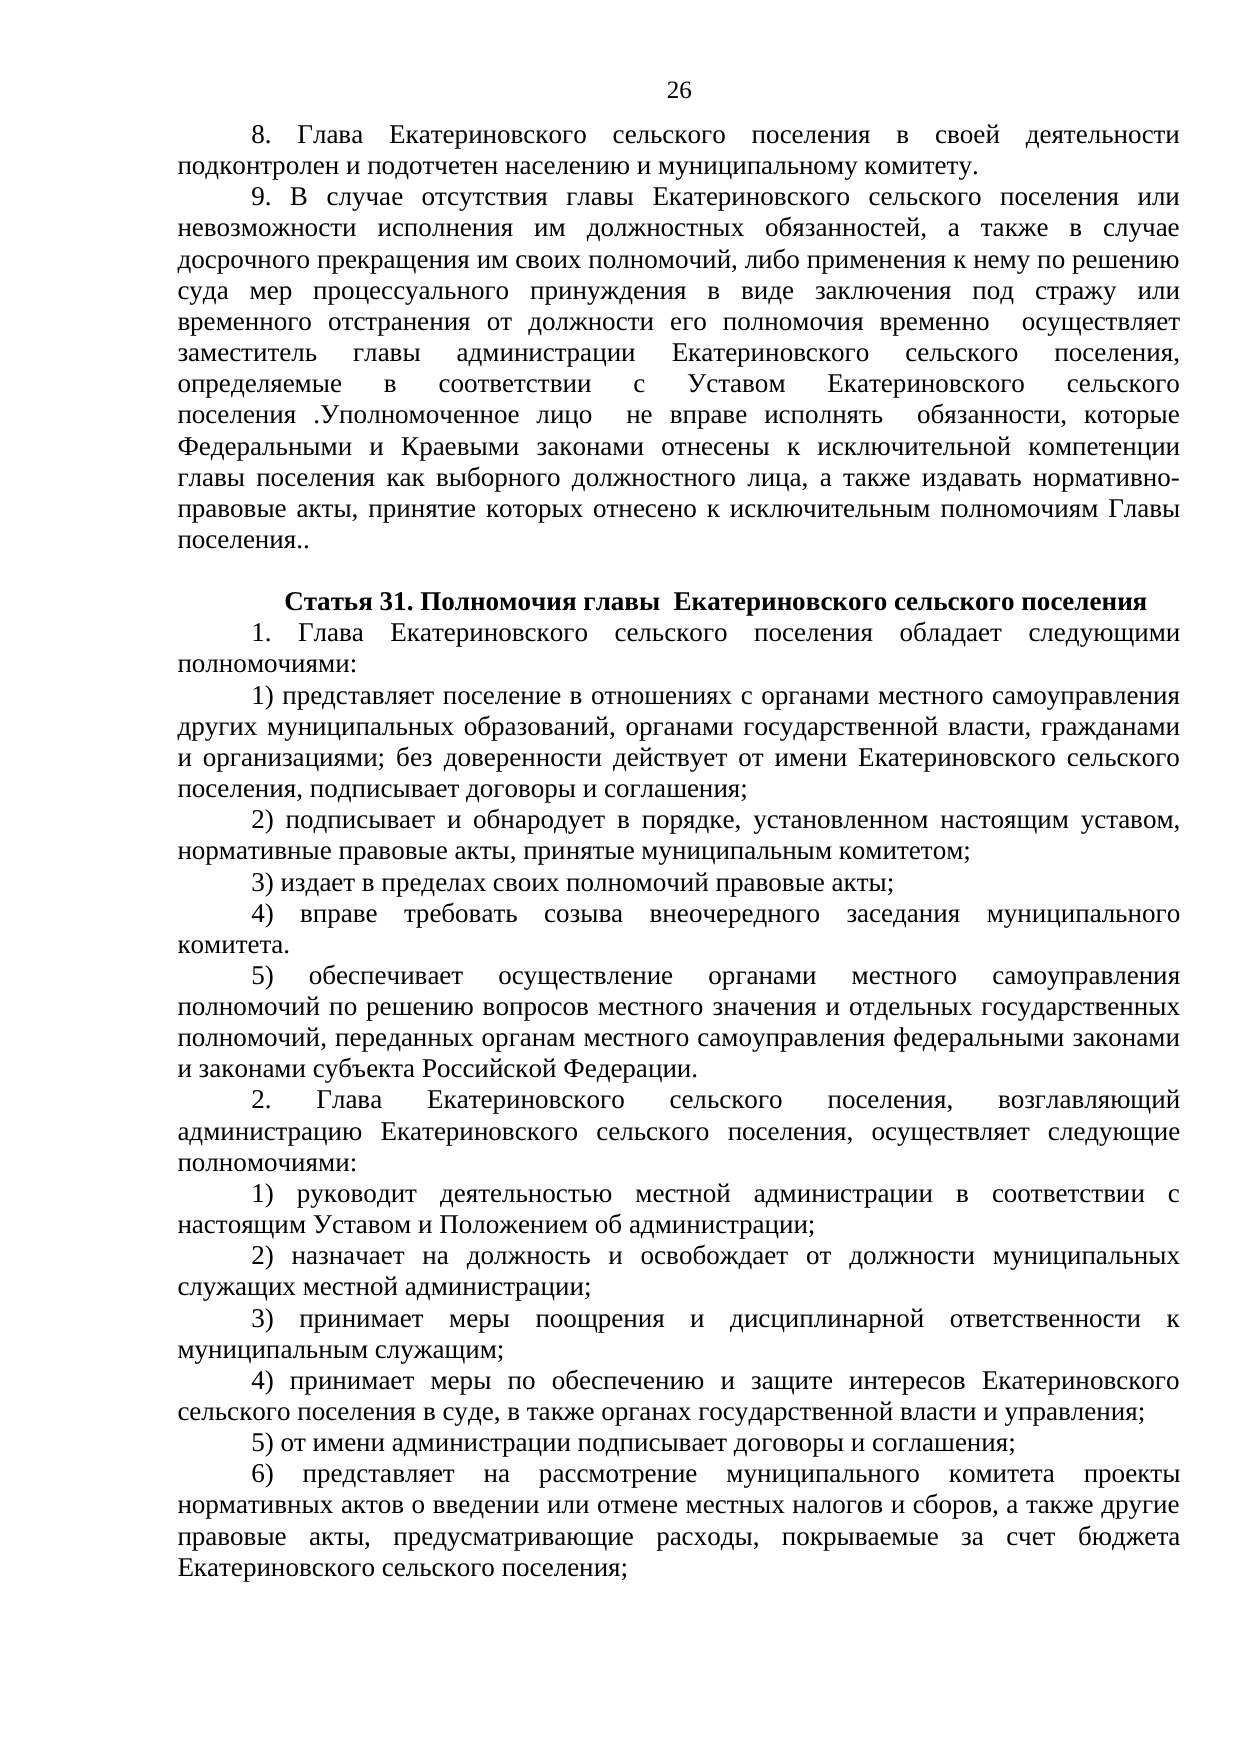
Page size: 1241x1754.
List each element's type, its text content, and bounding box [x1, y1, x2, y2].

text 1. Глава Екатериновского сельского поселения обладает следующими полномочиями: [177, 616, 1181, 679]
text 1) руководит деятельностью местной администрации в соответствии с настоящим Уставом и Положением об администрации; [177, 1177, 1181, 1239]
text 2) назначает на должность и освобождает от должности муниципальных служащих местной администрации; [177, 1239, 1181, 1302]
text 3) принимает меры поощрения и дисциплинарной ответственности к муниципальным служащим; [177, 1302, 1181, 1364]
text 8. Глава Екатериновского сельского поселения в своей деятельности подконтролен и подотчетен населению и муниципальному комитету. [177, 118, 1181, 180]
text 5) от имени администрации подписывает договоры и соглашения; [177, 1426, 1181, 1457]
subtitle Статья 31. Полномочия главы Екатериновского сельского поселения [177, 585, 1181, 616]
text 4) вправе требовать созыва внеочередного заседания муниципального комитета. [177, 897, 1181, 959]
text 1) представляет поселение в отношениях с органами местного самоуправления других муниципальных образований, органами государственной власти, гражданами и организациями; без доверенности действует от имени Екатериновского сельского поселения, подписывает договоры и соглашения; [177, 679, 1181, 803]
text 2) подписывает и обнародует в порядке, установленном настоящим уставом, нормативные правовые акты, принятые муниципальным комитетом; [177, 803, 1181, 866]
text 2. Глава Екатериновского сельского поселения, возглавляющий администрацию Екатериновского сельского поселения, осуществляет следующие полномочиями: [177, 1084, 1181, 1177]
text 9. В случае отсутствия главы Екатериновского сельского поселения или невозможности исполнения им должностных обязанностей, а также в случае досрочного прекращения им своих полномочий, либо применения к нему по решению суда мер процессуального принуждения в виде заключения под стражу или временного отстранения от должности его полномочия временно осуществляет заместитель главы администрации Екатериновского сельского поселения, определяемые в соответствии с Уставом Екатериновского сельского поселения .Уполномоченное лицо не вправе исполнять обязанности, которые Федеральными и Краевыми законами отнесены к исключительной компетенции главы поселения как выборного должностного лица, а также издавать нормативно- правовые акты, принятие которых отнесено к исключительным полномочиям Главы поселения.. [177, 180, 1181, 554]
text 6) представляет на рассмотрение муниципального комитета проекты нормативных актов о введении или отмене местных налогов и сборов, а также другие правовые акты, предусматривающие расходы, покрываемые за счет бюджета Екатериновского сельского поселения; [177, 1457, 1181, 1582]
text 5) обеспечивает осуществление органами местного самоуправления полномочий по решению вопросов местного значения и отдельных государственных полномочий, переданных органам местного самоуправления федеральными законами и законами субъекта Российской Федерации. [177, 959, 1181, 1084]
text 4) принимает меры по обеспечению и защите интересов Екатериновского сельского поселения в суде, в также органах государственной власти и управления; [177, 1364, 1181, 1426]
text 3) издает в пределах своих полномочий правовые акты; [177, 866, 1181, 897]
